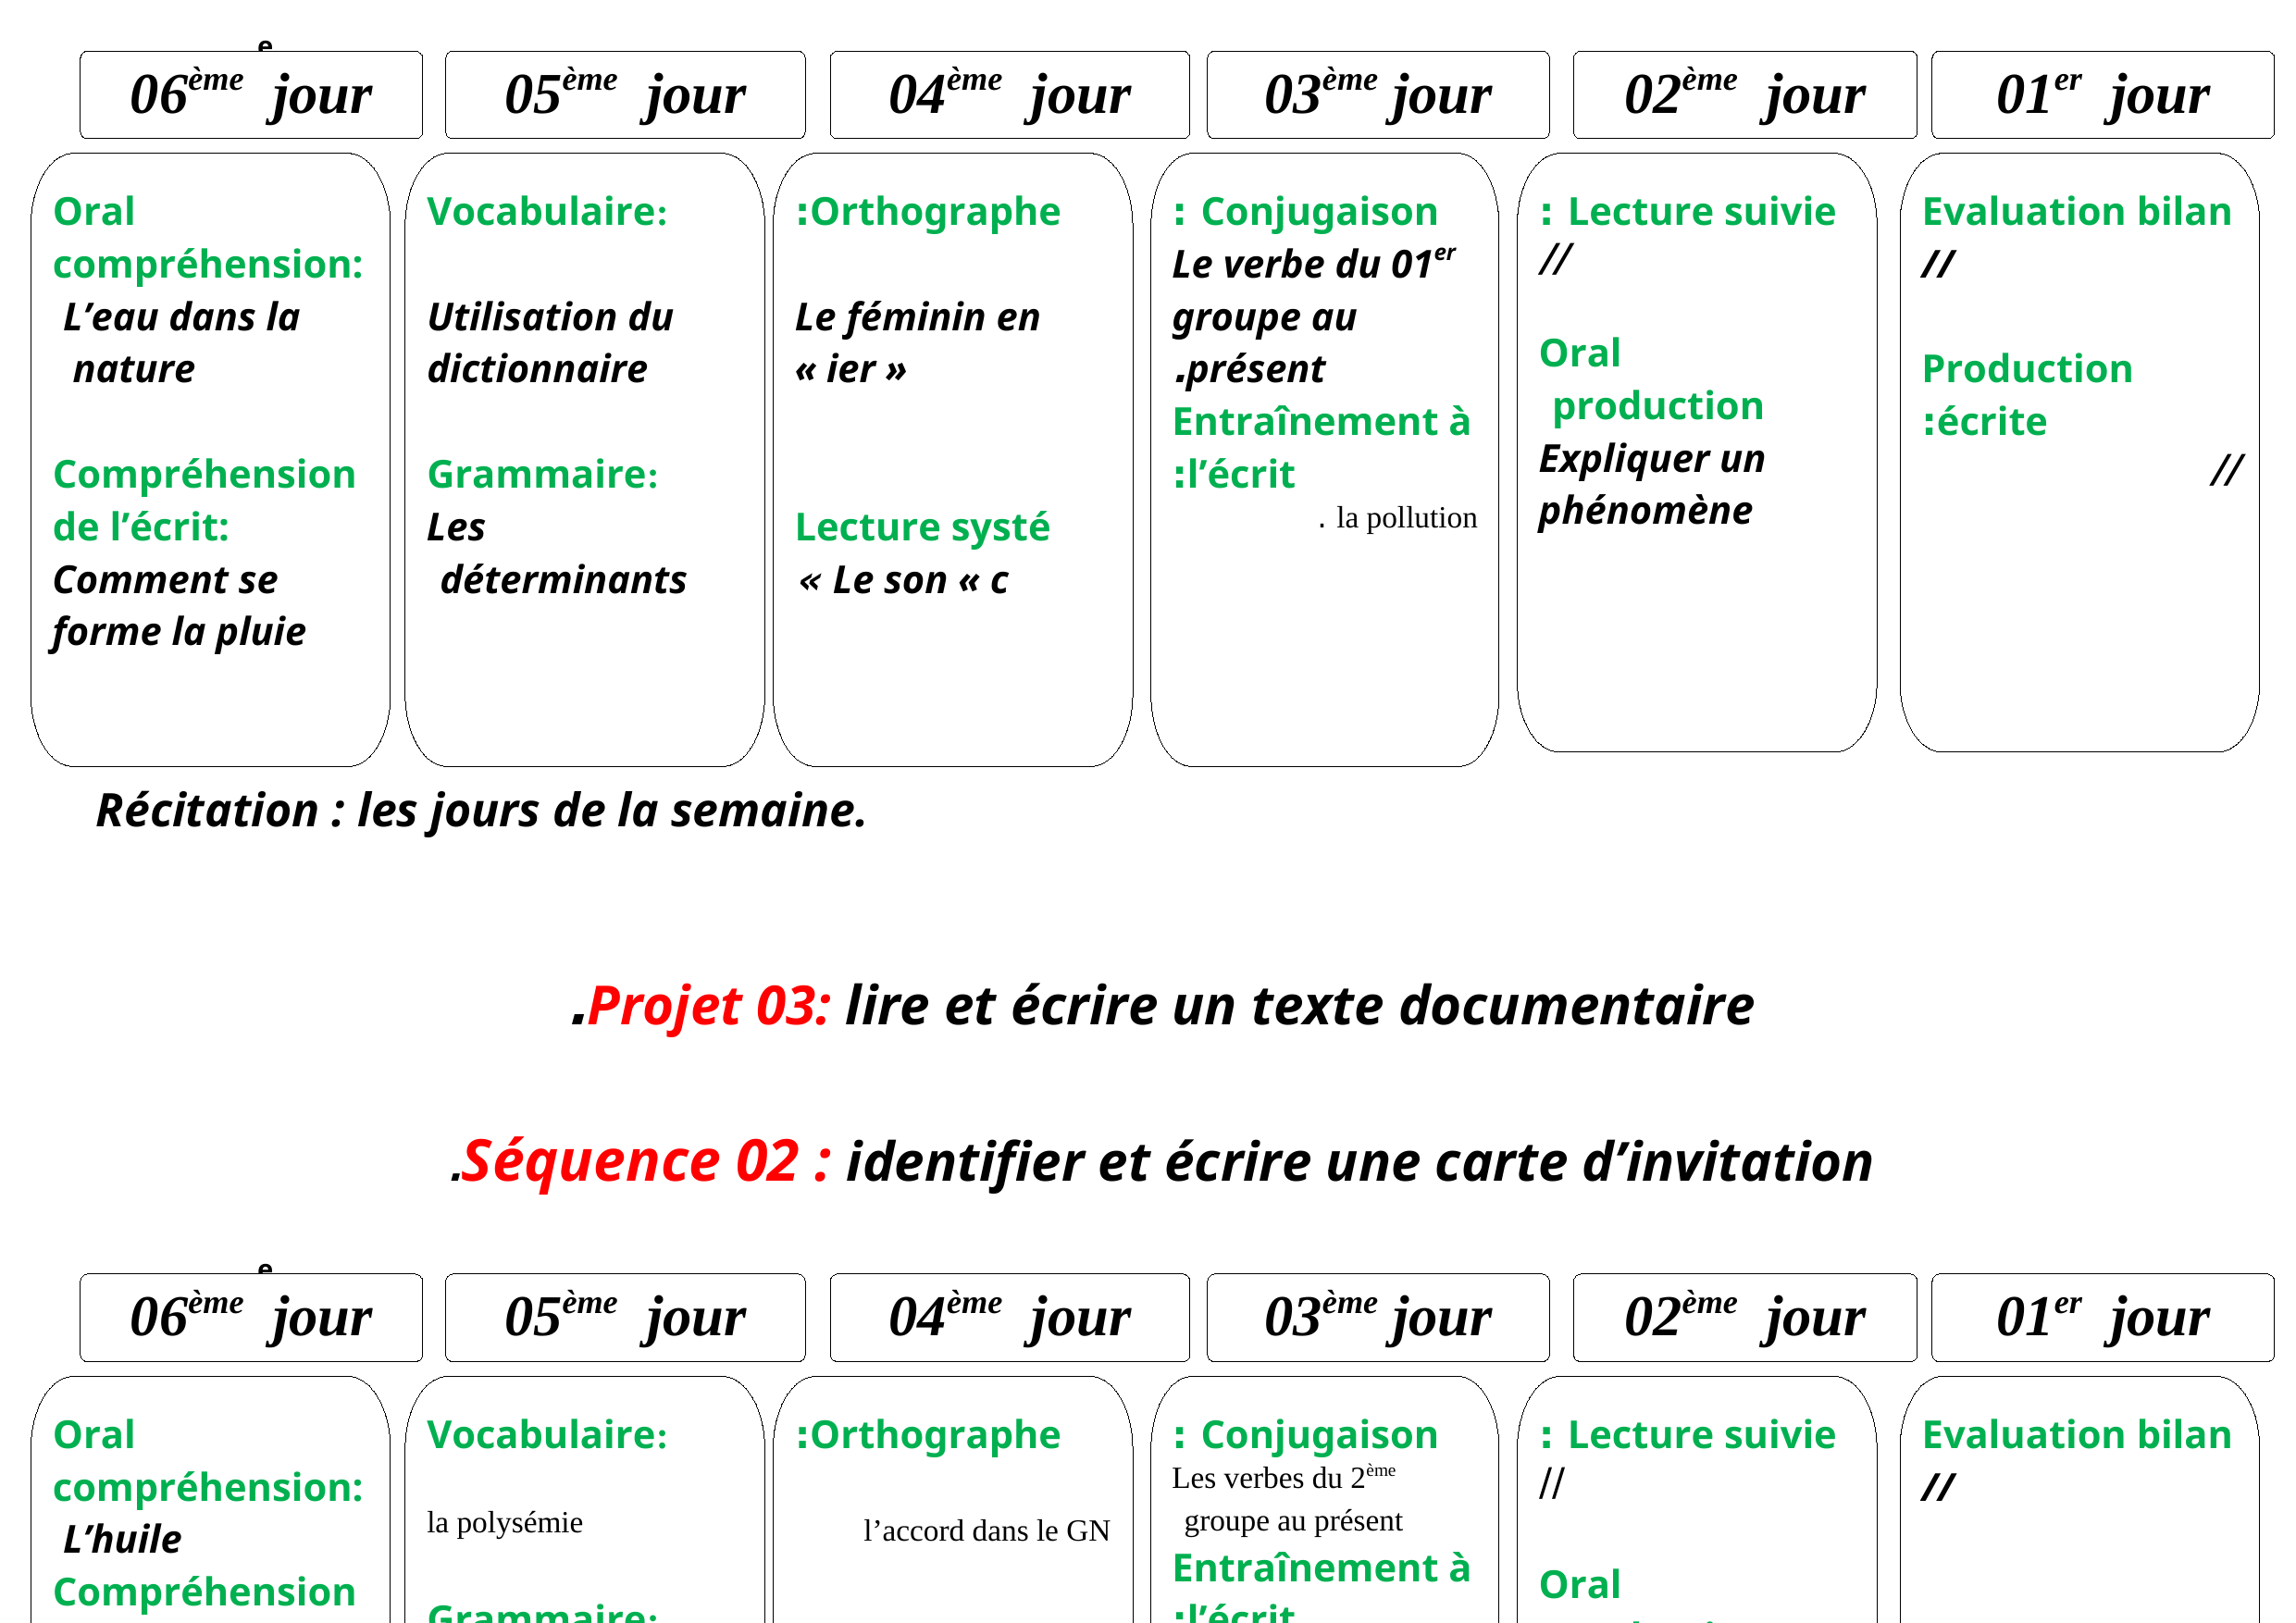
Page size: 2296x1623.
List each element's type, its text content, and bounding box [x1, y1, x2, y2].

text e [95, 1250, 2227, 1287]
text Séquence 02 : identifier et écrire une carte d’invitation. [95, 1119, 2227, 1197]
text Récitation : les jours de la semaine. [95, 778, 2227, 841]
text e [95, 27, 2227, 64]
text Projet 03: lire et écrire un texte documentaire. [95, 967, 2227, 1040]
